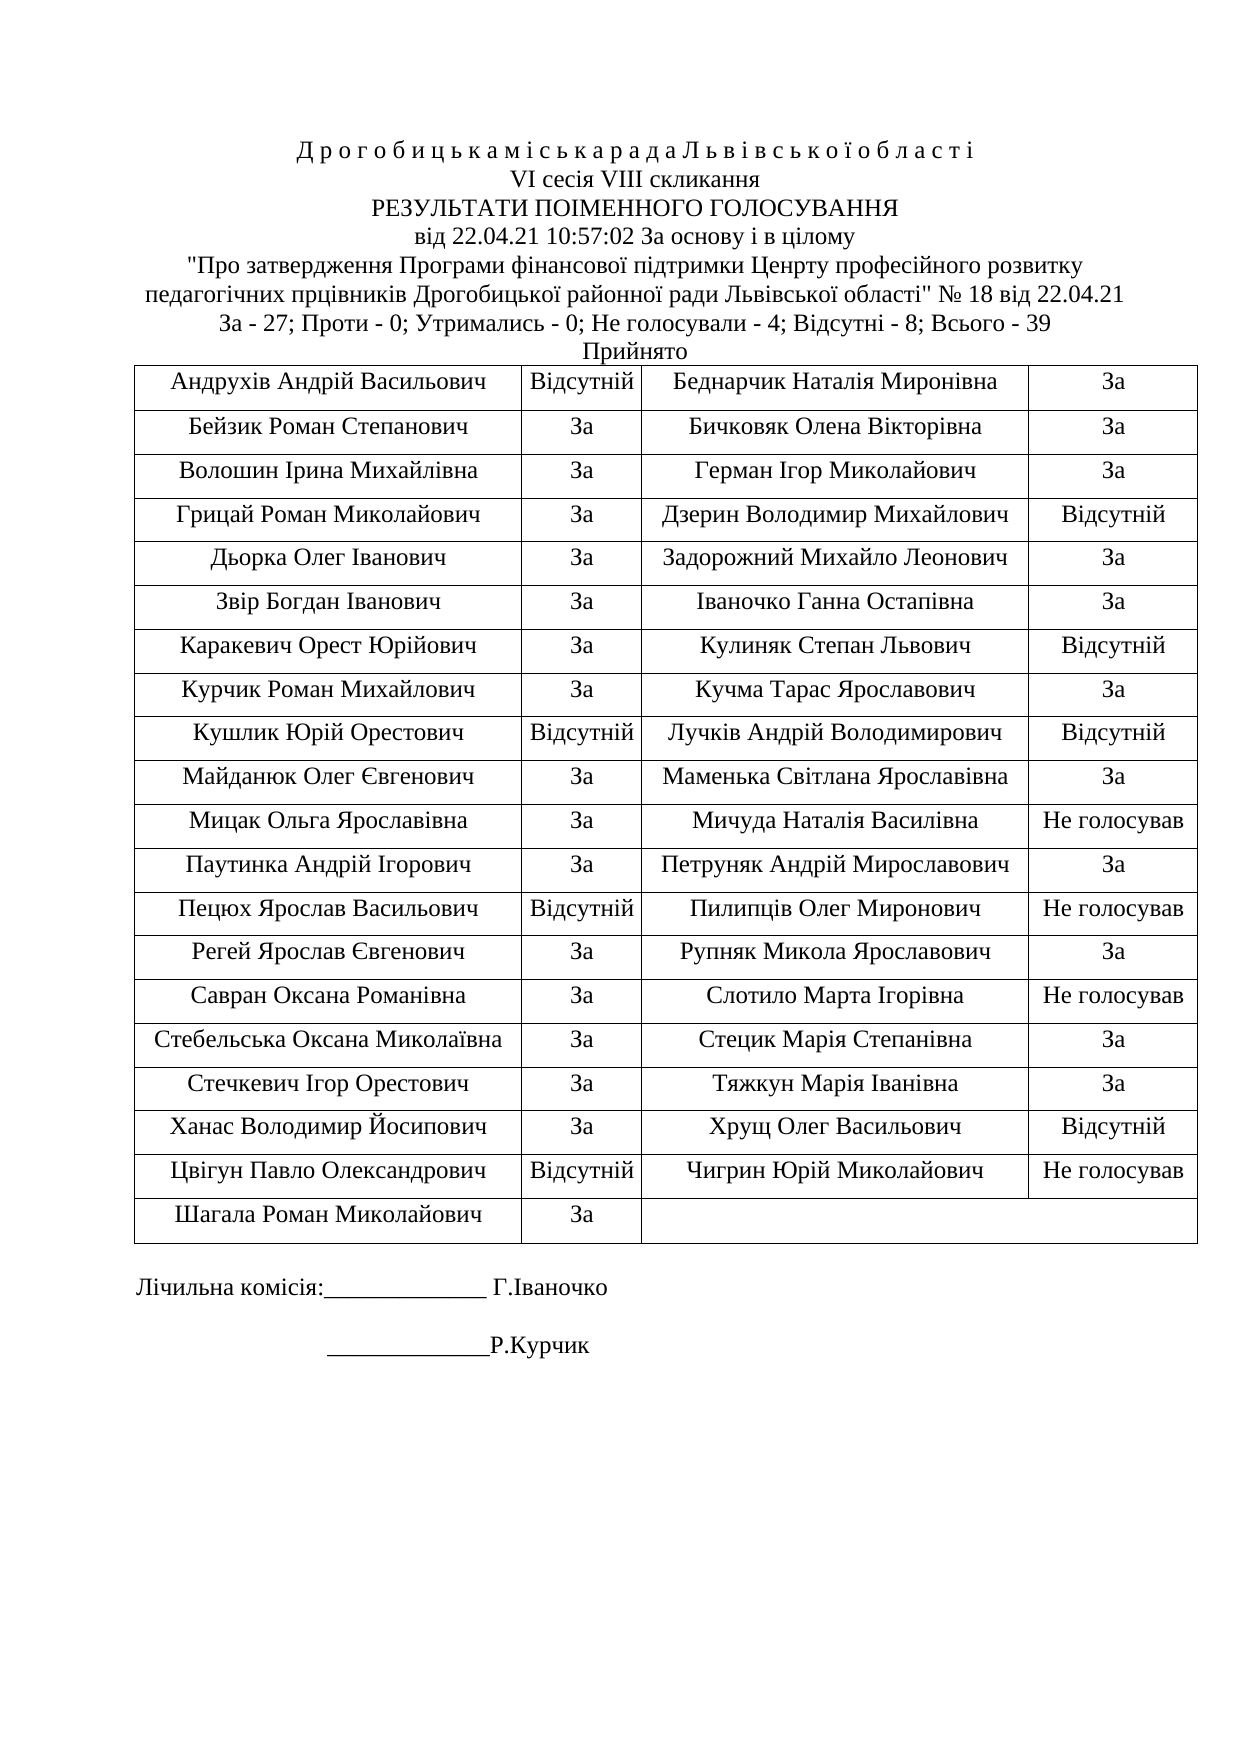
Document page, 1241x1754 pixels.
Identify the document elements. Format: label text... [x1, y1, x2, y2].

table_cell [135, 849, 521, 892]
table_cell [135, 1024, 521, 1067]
table_cell Майданюк Олег Євгенович [135, 761, 521, 804]
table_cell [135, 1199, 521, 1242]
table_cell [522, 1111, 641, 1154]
table_cell За [1029, 542, 1197, 585]
table_cell Мицак Ольга Ярославівна [135, 805, 521, 848]
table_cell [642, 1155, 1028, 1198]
text Лічильна комісія:_____________ Г.Іваночко [136, 1272, 1134, 1301]
table_header Беднарчик Наталія Миронівна [642, 366, 1028, 410]
text _____________Р.Курчик [136, 1330, 1134, 1358]
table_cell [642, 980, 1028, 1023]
table_cell Відсутній [1029, 499, 1197, 541]
table_cell За [522, 499, 641, 541]
table_cell Мичуда Наталія Василівна [642, 805, 1028, 848]
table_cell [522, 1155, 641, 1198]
table_header За [1029, 366, 1197, 410]
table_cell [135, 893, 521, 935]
table_cell За [1029, 674, 1197, 716]
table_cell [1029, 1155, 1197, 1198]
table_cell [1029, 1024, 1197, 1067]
table_cell За [1029, 411, 1197, 454]
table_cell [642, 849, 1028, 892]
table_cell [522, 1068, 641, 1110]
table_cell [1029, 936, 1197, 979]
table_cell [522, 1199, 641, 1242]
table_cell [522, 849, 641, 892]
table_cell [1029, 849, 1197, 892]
table_cell Кушлик Юрій Орестович [135, 717, 521, 760]
table_cell Каракевич Орест Юрійович [135, 630, 521, 673]
table_cell За [522, 411, 641, 454]
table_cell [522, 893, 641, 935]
table_cell За [522, 455, 641, 498]
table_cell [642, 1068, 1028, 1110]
table_cell Відсутній [1029, 630, 1197, 673]
table_cell Іваночко Ганна Остапівна [642, 586, 1028, 629]
table_cell Відсутній [1029, 717, 1197, 760]
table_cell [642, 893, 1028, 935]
table_cell За [1029, 586, 1197, 629]
text РЕЗУЛЬТАТИ ПОІМЕННОГО ГОЛОСУВАННЯ [136, 193, 1134, 221]
table_header Андрухів Андрій Васильович [135, 366, 521, 410]
table_cell За [522, 630, 641, 673]
table_cell Лучків Андрій Володимирович [642, 717, 1028, 760]
text За - 27; Проти - 0; Утримались - 0; Не голосували - 4; Відсутні - 8; Всього - 39 [136, 308, 1134, 336]
text "Про затвердження Програми фінансової підтримки Ценрту професійного розвитку педагогічних прцівників Дрогобицької районної ради Львівської області" № 18 від 22.04.21 [136, 250, 1134, 308]
table_cell Відсутній [522, 717, 641, 760]
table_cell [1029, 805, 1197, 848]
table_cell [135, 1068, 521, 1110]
table_cell Дзерин Володимир Михайлович [642, 499, 1028, 541]
text від 22.04.21 10:57:02 За основу і в цілому [136, 221, 1134, 250]
table_cell За [1029, 761, 1197, 804]
table_cell За [1029, 455, 1197, 498]
text Д р о г о б и ц ь к а м і с ь к а р а д а Л ь в і в с ь к о ї о б л а с т і [136, 135, 1134, 164]
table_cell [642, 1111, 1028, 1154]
table_cell За [522, 761, 641, 804]
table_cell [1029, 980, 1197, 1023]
table_cell Звір Богдан Іванович [135, 586, 521, 629]
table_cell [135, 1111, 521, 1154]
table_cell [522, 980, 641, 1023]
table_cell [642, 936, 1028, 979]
table_cell Курчик Роман Михайлович [135, 674, 521, 716]
table_cell Кулиняк Степан Львович [642, 630, 1028, 673]
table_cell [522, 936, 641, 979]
table_cell Герман Ігор Миколайович [642, 455, 1028, 498]
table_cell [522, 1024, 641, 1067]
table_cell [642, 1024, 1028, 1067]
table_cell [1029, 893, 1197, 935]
table_cell Бичковяк Олена Вікторівна [642, 411, 1028, 454]
text VI сесія VIII скликання [136, 164, 1134, 193]
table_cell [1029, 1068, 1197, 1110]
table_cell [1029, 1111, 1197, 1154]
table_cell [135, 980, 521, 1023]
table_cell Маменька Світлана Ярославівна [642, 761, 1028, 804]
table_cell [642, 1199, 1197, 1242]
table_header Відсутній [522, 366, 641, 410]
table_cell Дьорка Олег Іванович [135, 542, 521, 585]
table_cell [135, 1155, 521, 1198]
table_cell За [522, 586, 641, 629]
table_cell Грицай Роман Миколайович [135, 499, 521, 541]
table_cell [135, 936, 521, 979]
table_cell Волошин Ірина Михайлівна [135, 455, 521, 498]
text Прийнято [136, 336, 1134, 365]
table_cell Задорожний Михайло Леонович [642, 542, 1028, 585]
table_cell Кучма Тарас Ярославович [642, 674, 1028, 716]
table_cell За [522, 542, 641, 585]
table_cell За [522, 674, 641, 716]
table_cell За [522, 805, 641, 848]
table_cell Бейзик Роман Степанович [135, 411, 521, 454]
